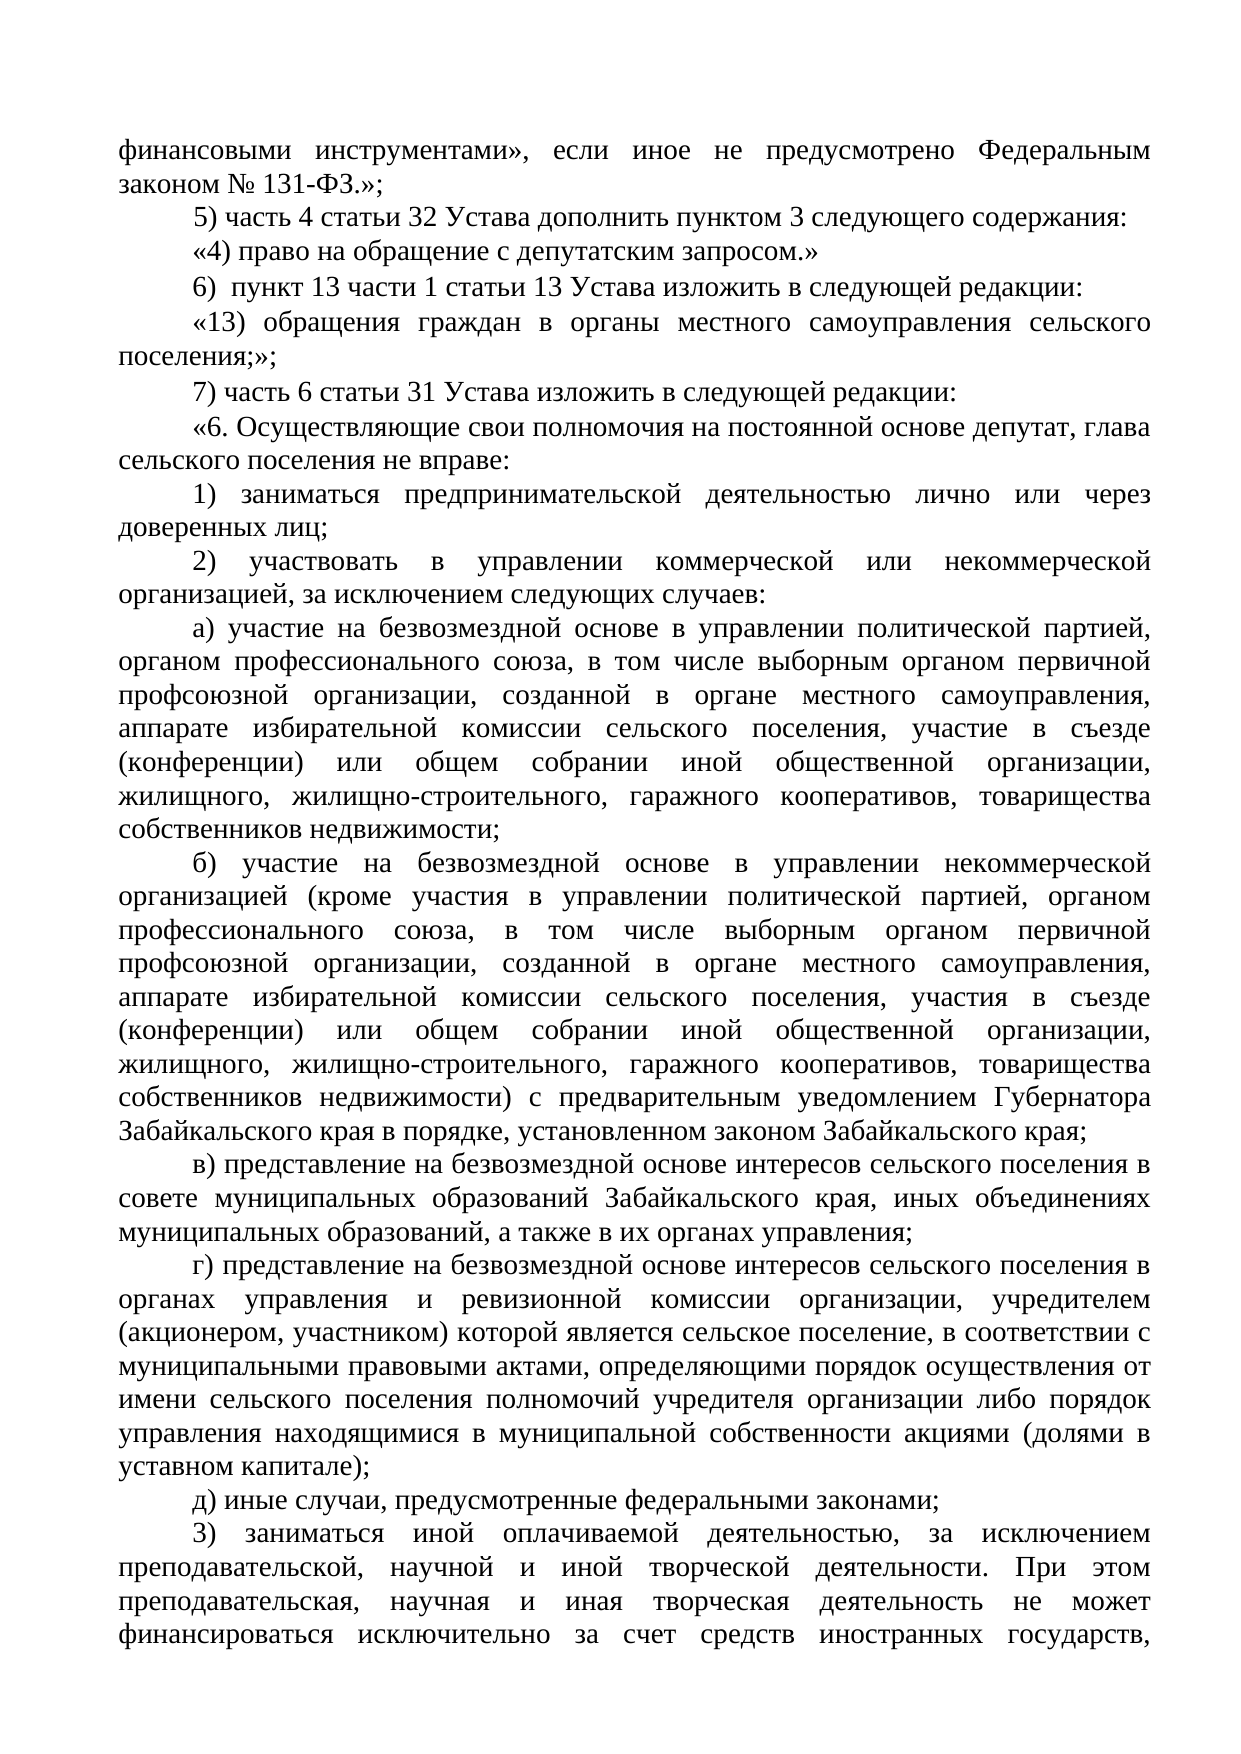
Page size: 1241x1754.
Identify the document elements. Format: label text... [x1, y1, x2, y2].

text «13) обращения граждан в органы местного самоуправления сельского поселения;»; [118, 304, 1152, 371]
text б) участие на безвозмездной основе в управлении некоммерческой организацией (кроме участия в управлении политической партией, органом профессионального союза, в том числе выборным органом первичной профсоюзной организации, созданной в органе местного самоуправления, аппарате избирательной комиссии сельского поселения, участия в съезде (конференции) или общем собрании иной общественной организации, жилищного, жилищно-строительного, гаражного кооперативов, товарищества собственников недвижимости) с предварительным уведомлением Губернатора Забайкальского края в порядке, установленном законом Забайкальского края; [118, 845, 1152, 1147]
text «6. Осуществляющие свои полномочия на постоянной основе депутат, глава сельского поселения не вправе: [118, 409, 1152, 476]
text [118, 1516, 1152, 1650]
text 2) участвовать в управлении коммерческой или некоммерческой организацией, за исключением следующих случаев: [118, 543, 1152, 610]
text в) представление на безвозмездной основе интересов сельского поселения в совете муниципальных образований Забайкальского края, иных объединениях муниципальных образований, а также в их органах управления; [118, 1147, 1152, 1247]
text а) участие на безвозмездной основе в управлении политической партией, органом профессионального союза, в том числе выборным органом первичной профсоюзной организации, созданной в органе местного самоуправления, аппарате избирательной комиссии сельского поселения, участие в съезде (конференции) или общем собрании иной общественной организации, жилищного, жилищно-строительного, гаражного кооперативов, товарищества собственников недвижимости; [118, 610, 1152, 845]
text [118, 132, 1152, 199]
text «4) право на обращение с депутатским запросом.» [118, 233, 1152, 267]
text 6) пункт 13 части 1 статьи 13 Устава изложить в следующей редакции: [118, 267, 1152, 304]
text 1) заниматься предпринимательской деятельностью лично или через доверенных лиц; [118, 476, 1152, 543]
text 7) часть 6 статьи 31 Устава изложить в следующей редакции: [118, 371, 1152, 409]
text г) представление на безвозмездной основе интересов сельского поселения в органах управления и ревизионной комиссии организации, учредителем (акционером, участником) которой является сельское поселение, в соответствии с муниципальными правовыми актами, определяющими порядок осуществления от имени сельского поселения полномочий учредителя организации либо порядок управления находящимися в муниципальной собственности акциями (долями в уставном капитале); [118, 1247, 1152, 1482]
text д) иные случаи, предусмотренные федеральными законами; [118, 1482, 1152, 1516]
text 5) часть 4 статьи 32 Устава дополнить пунктом 3 следующего содержания: [118, 199, 1152, 233]
